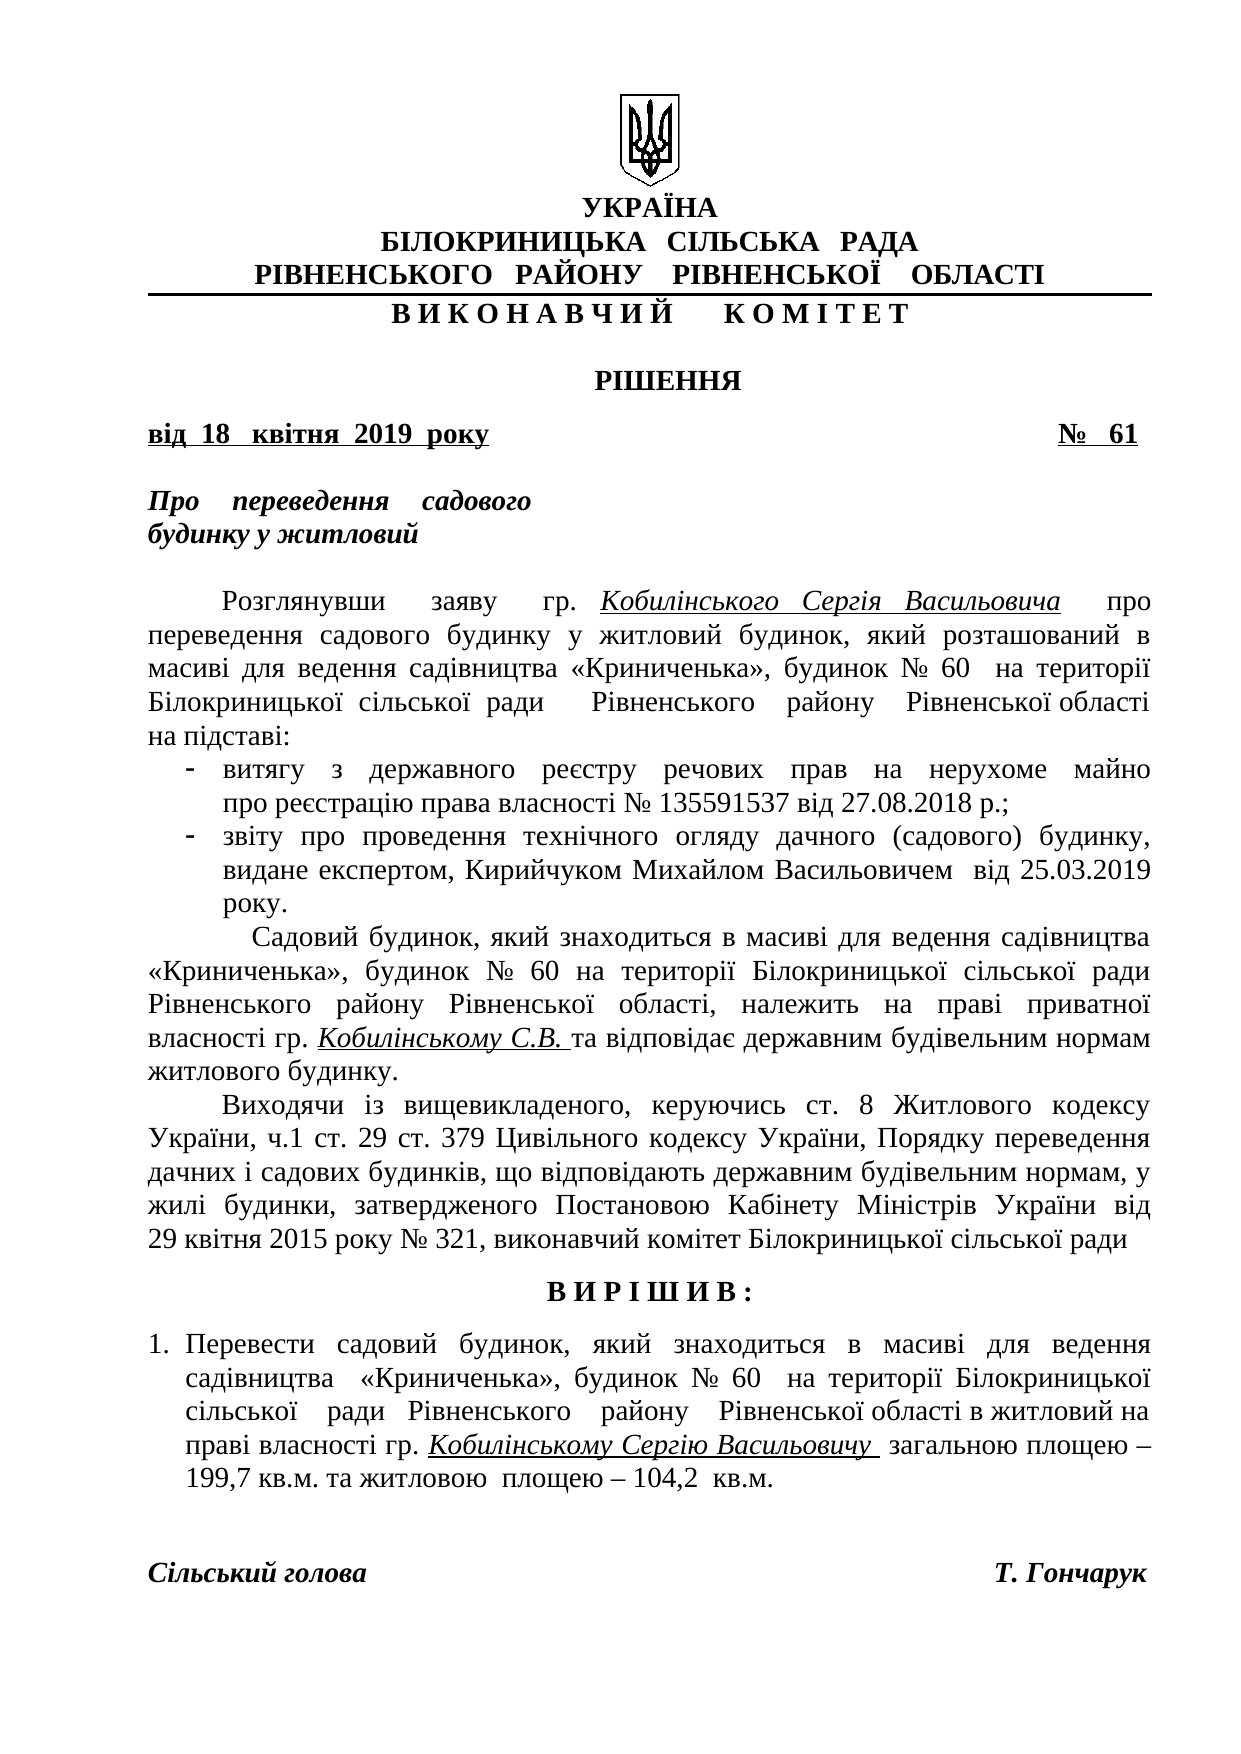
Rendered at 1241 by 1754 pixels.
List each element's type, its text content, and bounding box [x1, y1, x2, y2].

text Рівненського району Рівненської області [148, 257, 1152, 293]
list витягу з державного реєстру речових прав на нерухоме майно про реєстрацію права власності № 135591537 від 27.08.2018 р.; [185, 751, 1152, 818]
text від 18 квітня 2019 року № 61 [148, 416, 1152, 449]
text Садовий будинок, який знаходиться в масиві для ведення садівництва «Криниченька», будинок № 60 на території Білокриницької сільської ради Рівненського району Рівненської області, належить на праві приватної власності гр. Кобилінському С.В. та відповідає державним будівельним нормам житлового будинку. [148, 919, 1152, 1087]
list Перевести садовий будинок, який знаходиться в масиві для ведення садівництва «Криниченька», будинок № 60 на території Білокриницької сільської ради Рівненського району Рівненської області в житловий на праві власності гр. Кобилінському Сергію Васильовичу загальною площею – 199,7 кв.м. та житловою площею – 104,2 кв.м. [148, 1326, 1152, 1494]
text РІШЕННЯ [148, 363, 1152, 397]
text Розглянувши заяву гр. Кобилінського Сергія Васильовича про переведення садового будинку у житловий будинок, який розташований в масиві для ведення садівництва «Криниченька», будинок № 60 на території Білокриницької сільської ради Рівненського району Рівненської області на підставі: [148, 583, 1152, 751]
list Виходячи із вищевикладеного, керуючись ст. 8 Житлового кодексу України, ч.1 ст. 29 ст. 379 Цивільного кодексу України, Порядку переведення дачних і садових будинків, що відповідають державним будівельним нормам, у жилі будинки, затвердженого Постановою Кабінету Міністрів України від 29 квітня 2015 року № 321, виконавчий комітет Білокриницької сільської ради [148, 1087, 1152, 1254]
text Про переведення садового будинку у житловий [148, 483, 532, 550]
text УКРАЇНА [148, 190, 1152, 224]
list звіту про проведення технічного огляду дачного (садового) будинку, видане експертом, Кирийчуком Михайлом Васильовичем від 25.03.2019 року. [185, 818, 1152, 919]
text Білокриницька сільська рада [148, 224, 1152, 257]
text Сільський голова Т. Гончарук [148, 1555, 1152, 1589]
text В И Р І Ш И В : [148, 1274, 1152, 1307]
text В И К О Н А В Ч И Й К О М І Т Е Т [148, 296, 1152, 329]
